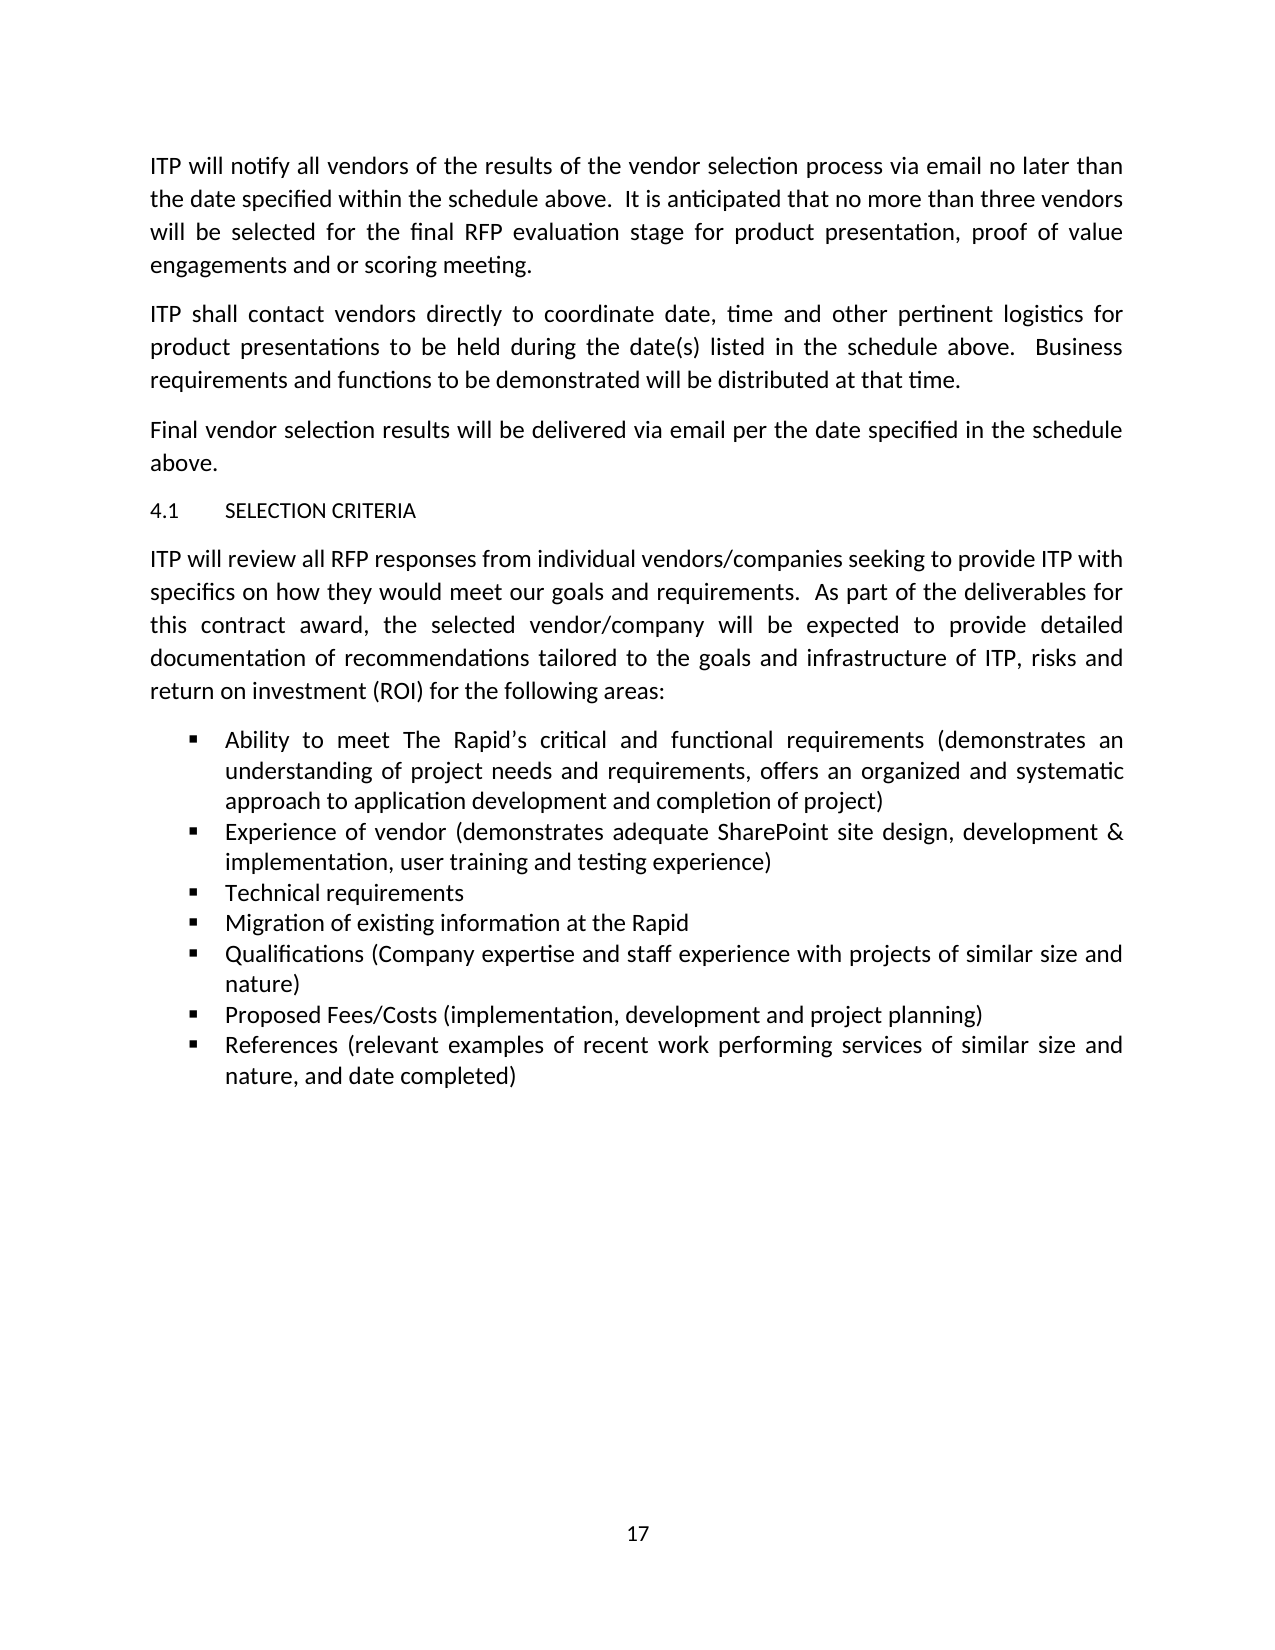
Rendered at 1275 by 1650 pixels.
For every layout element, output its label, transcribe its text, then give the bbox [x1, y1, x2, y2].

list Technical requirements [187, 877, 1125, 907]
list Qualifications (Company expertise and staff experience with projects of similar size and nature) [187, 938, 1125, 999]
text Final vendor selection results will be delivered via email per the date specified in the schedule above. [150, 414, 1125, 477]
text ITP will review all RFP responses from individual vendors/companies seeking to provide ITP with specifics on how they would meet our goals and requirements. As part of the deliverables for this contract award, the selected vendor/company will be expected to provide detailed documentation of recommendations tailored to the goals and infrastructure of ITP, risks and return on investment (ROI) for the following areas: [150, 543, 1125, 705]
list References (relevant examples of recent work performing services of similar size and nature, and date completed) [187, 1029, 1125, 1091]
list Migration of existing information at the Rapid [187, 907, 1125, 938]
text 4.1 SELECTION CRITERIA [150, 496, 1125, 524]
list Proposed Fees/Costs (implementation, development and project planning) [187, 999, 1125, 1029]
text ITP shall contact vendors directly to coordinate date, time and other pertinent logistics for product presentations to be held during the date(s) listed in the schedule above. Business requirements and functions to be demonstrated will be distributed at that time. [150, 298, 1125, 395]
text ITP will notify all vendors of the results of the vendor selection process via email no later than the date specified within the schedule above. It is anticipated that no more than three vendors will be selected for the final RFP evaluation stage for product presentation, proof of value engagements and or scoring meeting. [150, 150, 1125, 279]
list Ability to meet The Rapid’s critical and functional requirements (demonstrates an understanding of project needs and requirements, offers an organized and systematic approach to application development and completion of project) [187, 724, 1125, 816]
list Experience of vendor (demonstrates adequate SharePoint site design, development & implementation, user training and testing experience) [187, 816, 1125, 877]
